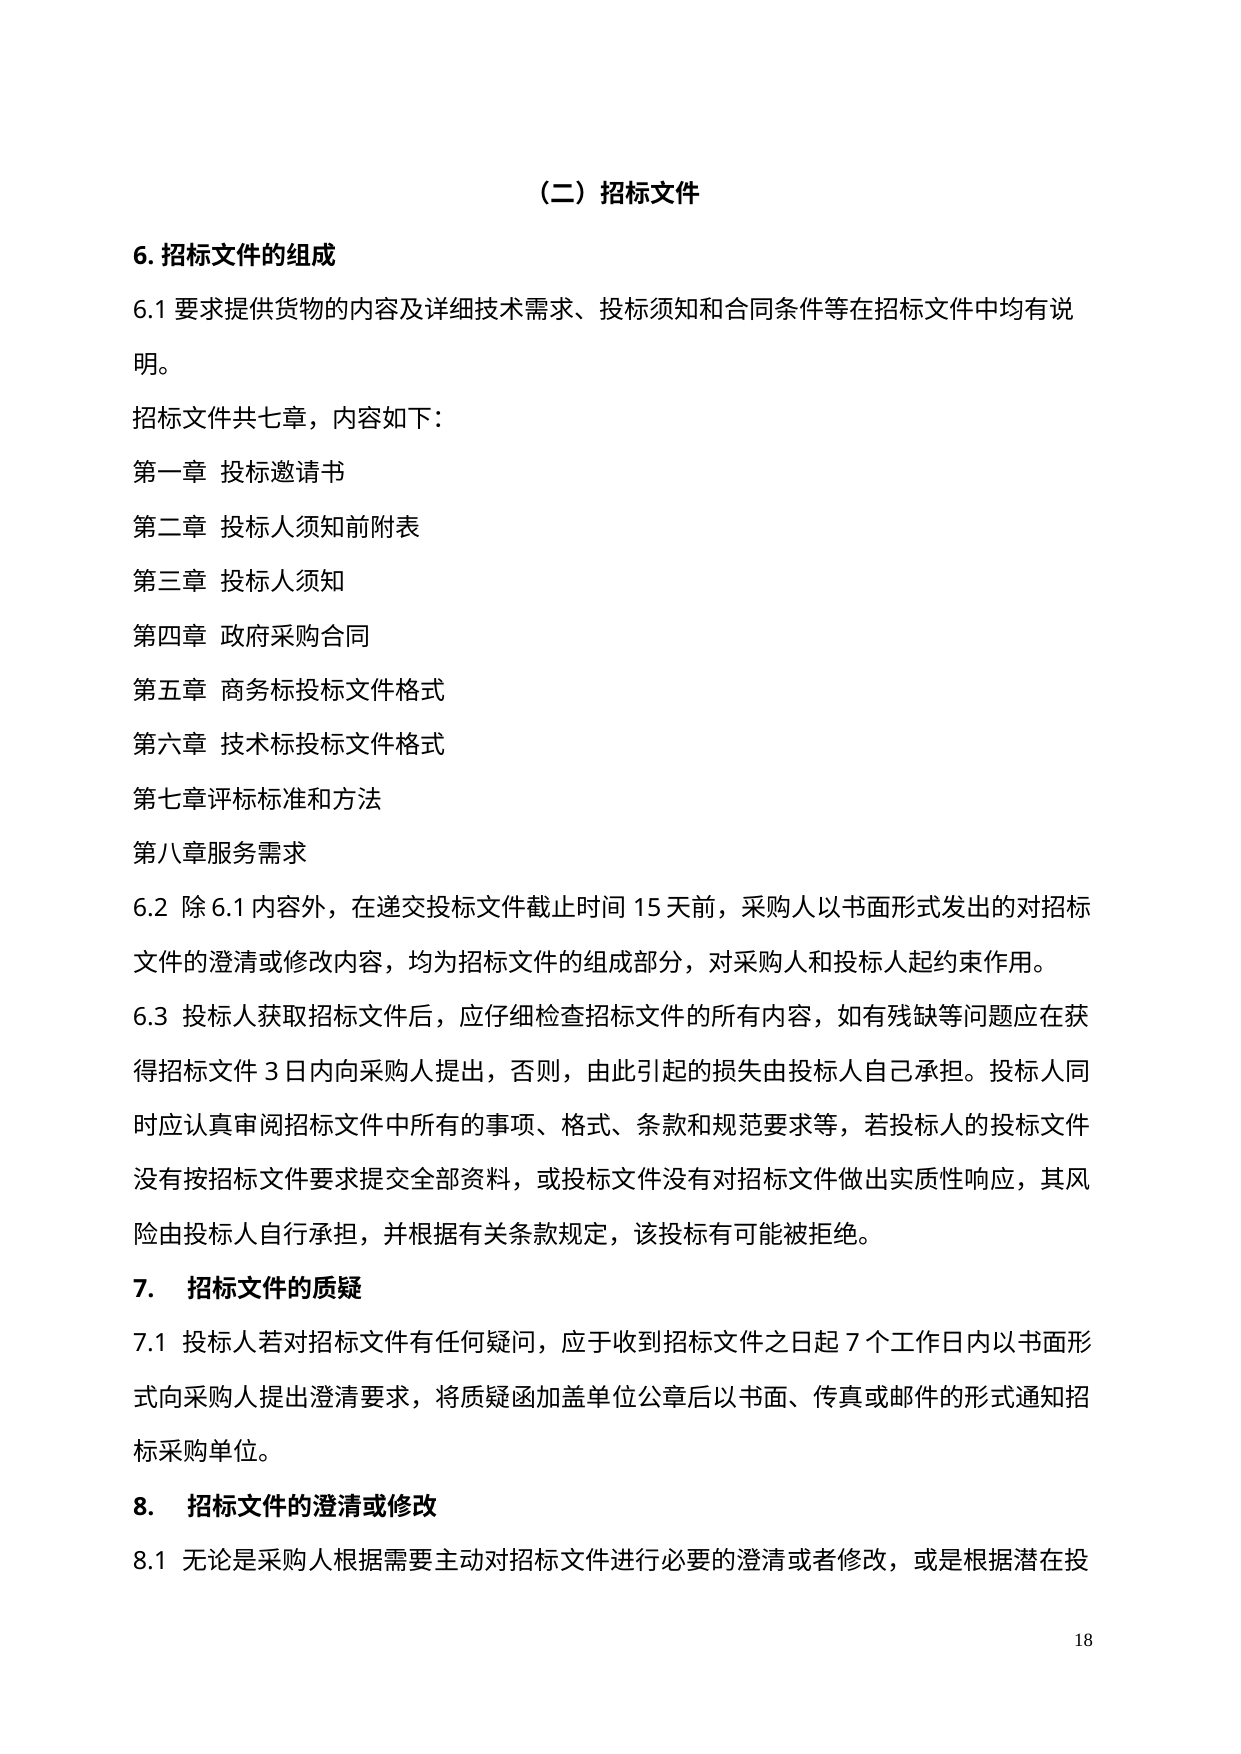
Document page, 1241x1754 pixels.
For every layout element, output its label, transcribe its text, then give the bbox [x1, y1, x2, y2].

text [133, 1540, 1093, 1577]
text 第四章 政府采购合同 [133, 616, 1093, 652]
text 第六章 技术标投标文件格式 [133, 725, 1093, 761]
text 招标文件共七章，内容如下： [133, 398, 1093, 435]
text 6.1 要求提供货物的内容及详细技术需求、投标须知和合同条件等在招标文件中均有说明。 [133, 290, 1093, 380]
text 第三章 投标人须知 [133, 562, 1093, 598]
text 第七章评标标准和方法 [133, 779, 1093, 815]
subtitle （二）招标文件 [133, 177, 1093, 208]
text 6.2 除6.1内容外，在递交投标文件截止时间15天前，采购人以书面形式发出的对招标文件的澄清或修改内容，均为招标文件的组成部分，对采购人和投标人起约束作用。 [133, 888, 1093, 978]
text 第五章 商务标投标文件格式 [133, 670, 1093, 707]
text 6. 招标文件的组成 [133, 235, 1093, 272]
text 第八章服务需求 [133, 833, 1093, 870]
text 8. 招标文件的澄清或修改 [133, 1486, 1093, 1522]
text 7. 招标文件的质疑 [133, 1268, 1093, 1305]
text 7.1 投标人若对招标文件有任何疑问，应于收到招标文件之日起7个工作日内以书面形式向采购人提出澄清要求，将质疑函加盖单位公章后以书面、传真或邮件的形式通知招标采购单位。 [133, 1323, 1093, 1468]
text 第二章 投标人须知前附表 [133, 507, 1093, 543]
text 第一章 投标邀请书 [133, 453, 1093, 489]
text 6.3 投标人获取招标文件后，应仔细检查招标文件的所有内容，如有残缺等问题应在获得招标文件3日内向采购人提出，否则，由此引起的损失由投标人自己承担。投标人同时应认真审阅招标文件中所有的事项、格式、条款和规范要求等，若投标人的投标文件没有按招标文件要求提交全部资料，或投标文件没有对招标文件做出实质性响应，其风险由投标人自行承担，并根据有关条款规定，该投标有可能被拒绝。 [133, 997, 1093, 1250]
